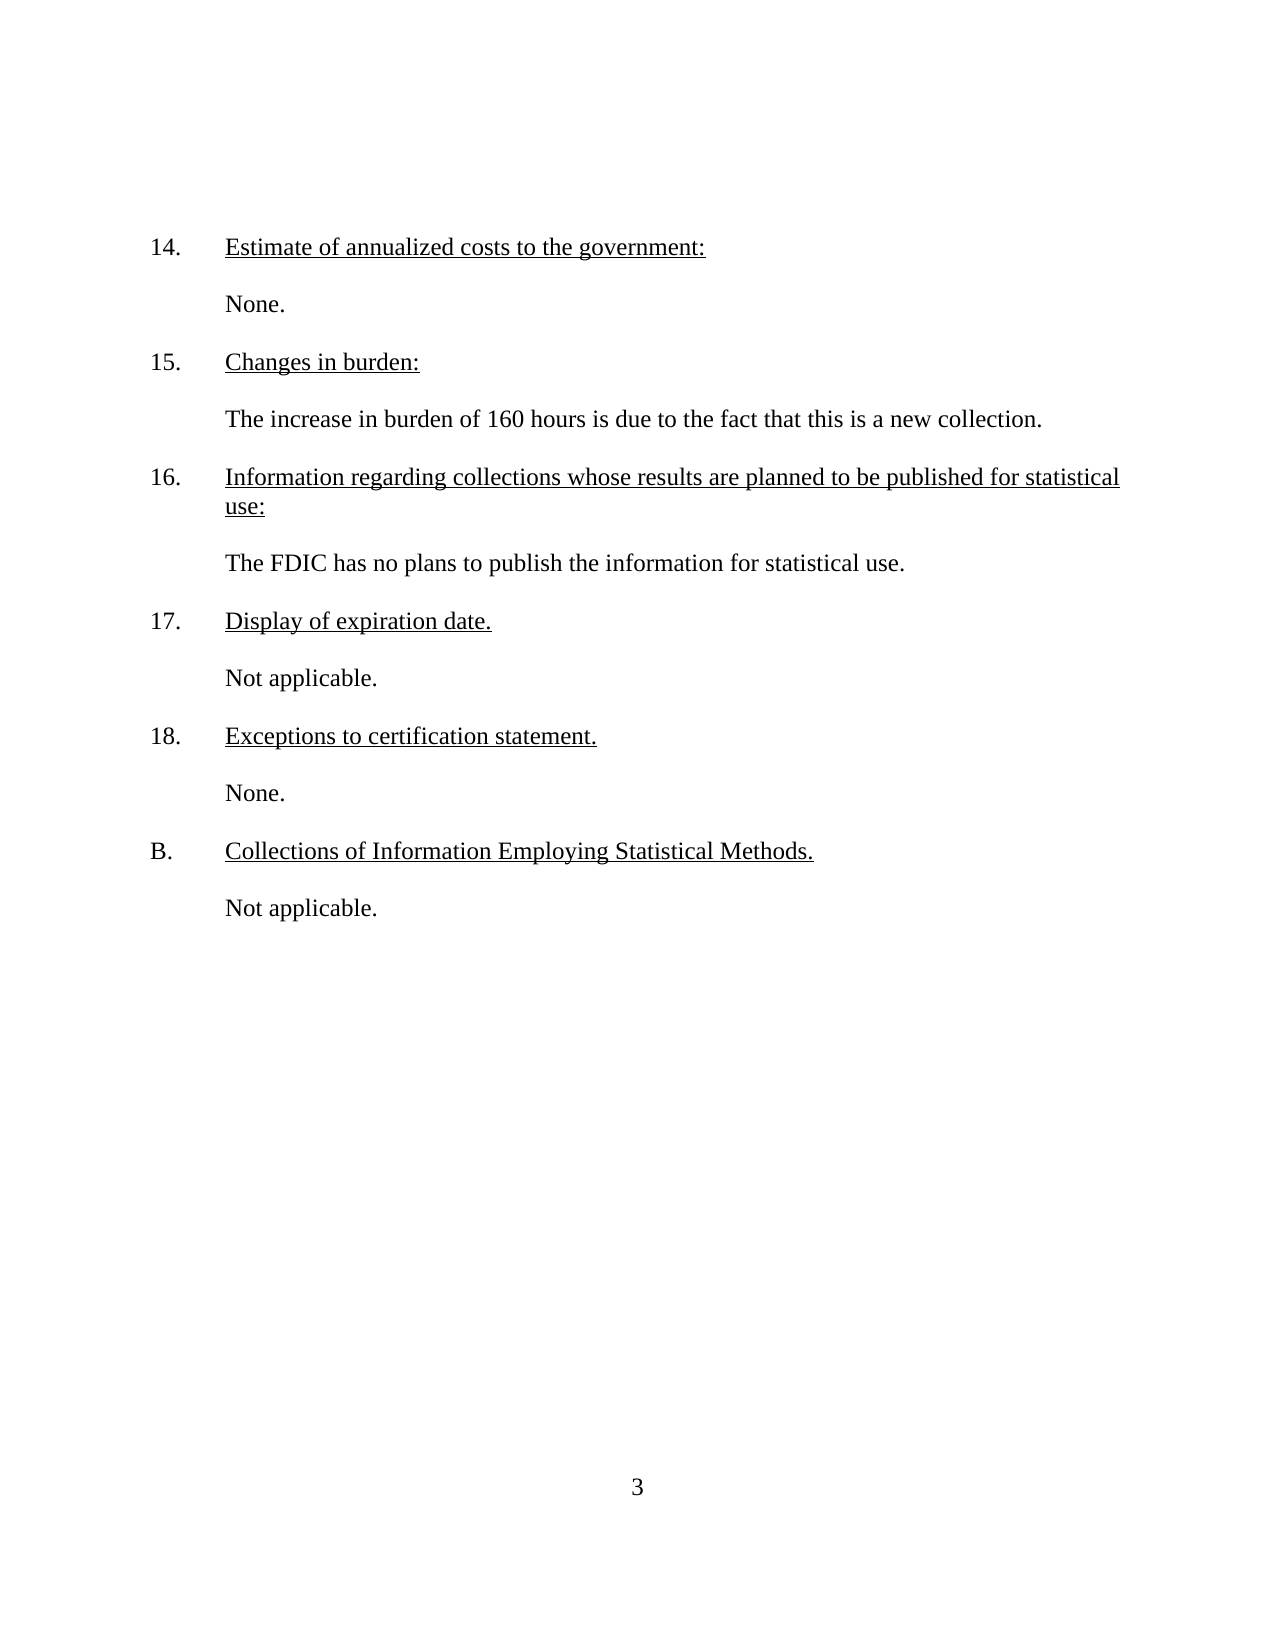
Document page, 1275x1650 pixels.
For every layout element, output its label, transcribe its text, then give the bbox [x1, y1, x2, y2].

text 14. Estimate of annualized costs to the government: [150, 232, 1125, 261]
text Not applicable. [150, 663, 1125, 692]
text None. [150, 289, 1125, 318]
text Not applicable. [150, 893, 1125, 922]
text The increase in burden of 160 hours is due to the fact that this is a new collection. [225, 404, 1125, 433]
text The FDIC has no plans to publish the information for statistical use. [150, 548, 1125, 577]
text 15. Changes in burden: [150, 347, 1125, 376]
text 17. Display of expiration date. [150, 606, 1125, 634]
text 16. Information regarding collections whose results are planned to be published for statistical use: [150, 462, 1125, 519]
text 18. Exceptions to certification statement. [150, 721, 1125, 749]
text None. [150, 778, 1125, 807]
text B. Collections of Information Employing Statistical Methods. [150, 836, 1125, 864]
